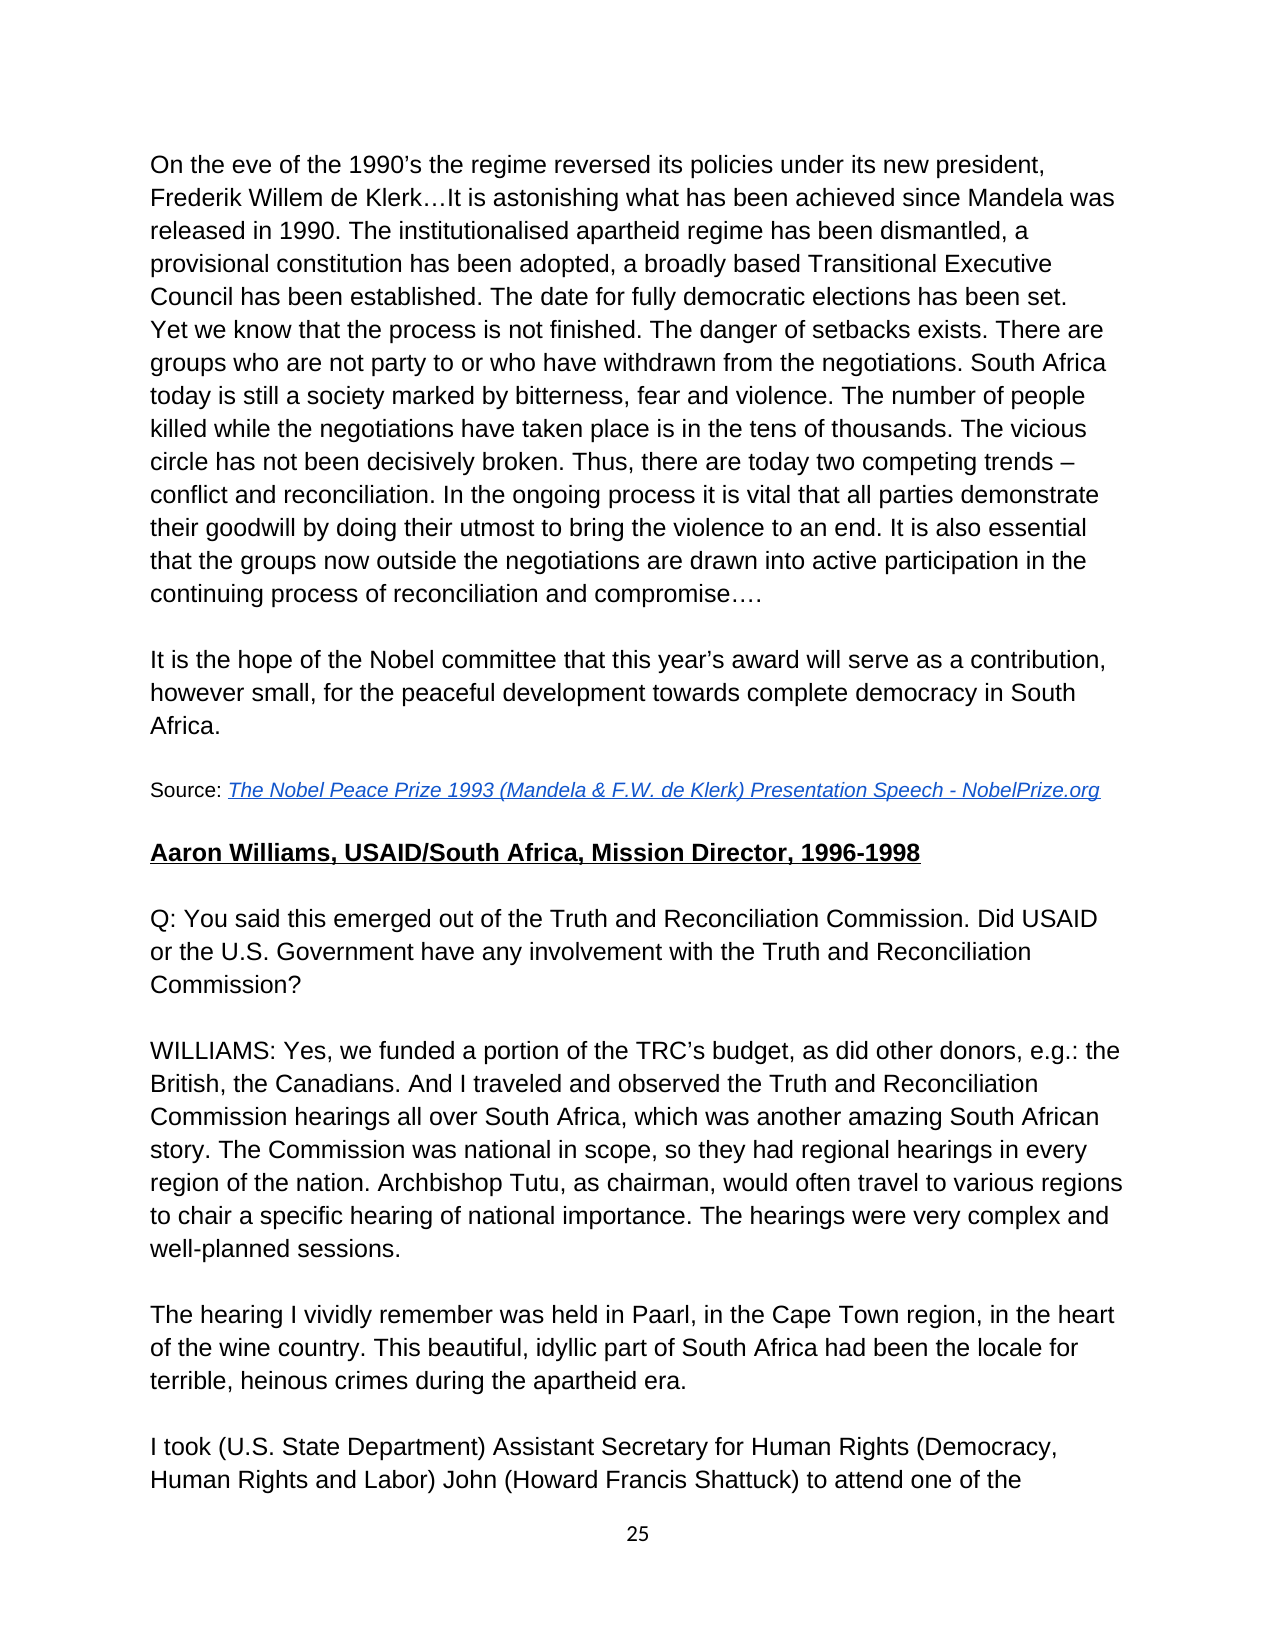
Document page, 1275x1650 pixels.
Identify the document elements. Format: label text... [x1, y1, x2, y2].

text The hearing I vividly remember was held in Paarl, in the Cape Town region, in the heart of the wine country. This beautiful, idyllic part of South Africa had been the locale for terrible, heinous crimes during the apartheid era. [150, 1300, 1125, 1395]
text On the eve of the 1990’s the regime reversed its policies under its new president, Frederik Willem de Klerk…It is astonishing what has been achieved since Mandela was released in 1990. The institutionalised apartheid regime has been dismantled, a provisional constitution has been adopted, a broadly based Transitional Executive Council has been established. The date for fully democratic elections has been set. [150, 150, 1125, 311]
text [150, 1432, 1125, 1494]
text Q: You said this emerged out of the Truth and Reconciliation Commission. Did USAID or the U.S. Government have any involvement with the Truth and Reconciliation Commission? [150, 904, 1125, 999]
text WILLIAMS: Yes, we funded a portion of the TRC’s budget, as did other donors, e.g.: the British, the Canadians. And I traveled and observed the Truth and Reconciliation Commission hearings all over South Africa, which was another amazing South African story. The Commission was national in scope, so they had regional hearings in every region of the nation. Archbishop Tutu, as chairman, would often travel to various regions to chair a specific hearing of national importance. The hearings were very complex and well-planned sessions. [150, 1036, 1125, 1263]
text Yet we know that the process is not finished. The danger of setbacks exists. There are groups who are not party to or who have withdrawn from the negotiations. South Africa today is still a society marked by bitterness, fear and violence. The number of people killed while the negotiations have taken place is in the tens of thousands. The vicious circle has not been decisively broken. Thus, there are today two competing trends – conflict and reconciliation. In the ongoing process it is vital that all parties demonstrate their goodwill by doing their utmost to bring the violence to an end. It is also essential that the groups now outside the negotiations are drawn into active participation in the continuing process of reconciliation and compromise…. [150, 315, 1125, 608]
text Source: The Nobel Peace Prize 1993 (Mandela & F.W. de Klerk) Presentation Speech - NobelPrize.org [150, 777, 1125, 801]
text Aaron Williams, USAID/South Africa, Mission Director, 1996-1998 [150, 838, 1125, 867]
text It is the hope of the Nobel committee that this year’s award will serve as a contribution, however small, for the peaceful development towards complete democracy in South Africa. [150, 645, 1125, 740]
